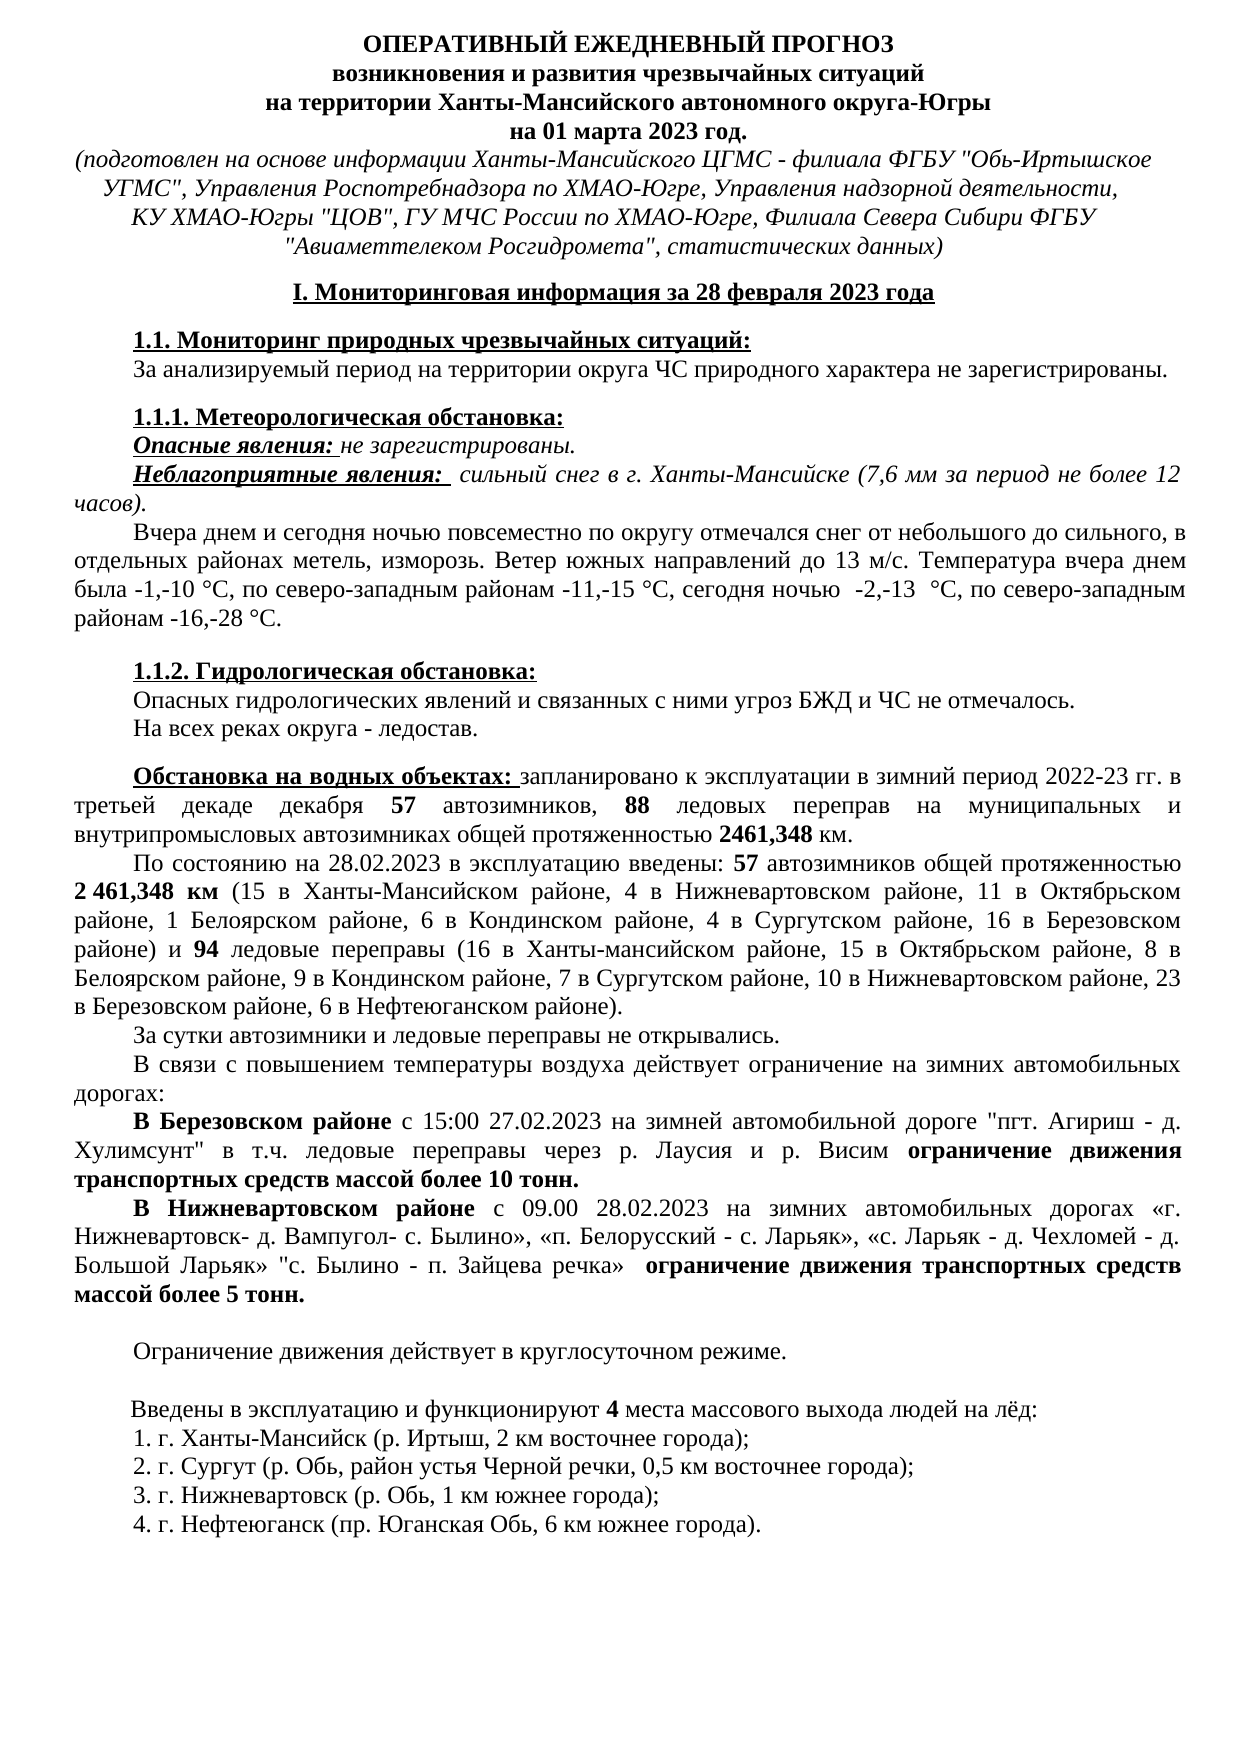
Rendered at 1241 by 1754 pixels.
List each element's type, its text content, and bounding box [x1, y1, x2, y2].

text Неблагоприятные явления: сильный снег в г. Ханты-Мансийске (7,6 мм за период не более 12 часов). [74, 459, 1182, 517]
text Ограничение движения действует в круглосуточном режиме. [74, 1336, 1182, 1365]
text на 01 марта 2023 год. [74, 116, 1153, 144]
text ОПЕРАТИВНЫЙ ЕЖЕДНЕВНЫЙ ПРОГНОЗ [74, 29, 1153, 58]
text Опасные явления: не зарегистрированы. [74, 431, 1182, 459]
text По состоянию на 28.02.2023 в эксплуатацию введены: 57 автозимников общей протяженностью 2 461,348 км (15 в Ханты-Мансийском районе, 4 в Нижневартовском районе, 11 в Октябрьском районе, 1 Белоярском районе, 6 в Кондинском районе, 4 в Сургутском районе, 16 в Березовском районе) и 94 ледовые переправы (16 в Ханты-мансийском районе, 15 в Октябрьском районе, 8 в Белоярском районе, 9 в Кондинском районе, 7 в Сургутском районе, 10 в Нижневартовском районе, 23 в Березовском районе, 6 в Нефтеюганском районе). [74, 848, 1182, 1020]
text 1.1. Мониторинг природных чрезвычайных ситуаций: [74, 325, 1153, 354]
text 4. г. Нефтеюганск (пр. Юганская Обь, 6 км южнее города). [74, 1509, 1182, 1538]
text 1.1.1. Метеорологическая обстановка: [74, 402, 1187, 431]
text На всех реках округа - ледостав. [74, 713, 1182, 742]
text возникновения и развития чрезвычайных ситуаций [74, 58, 1153, 87]
text В Нижневартовском районе с 09.00 28.02.2023 на зимних автомобильных дорогах «г. Нижневартовск- д. Вампугол- с. Былино», «п. Белорусский - с. Ларьяк», «с. Ларьяк - д. Чехломей - д. Большой Ларьяк» "с. Былино - п. Зайцева речка» ограничение движения транспортных средств массой более 5 тонн. [74, 1193, 1182, 1308]
text 3. г. Нижневартовск (р. Обь, 1 км южнее города); [74, 1480, 1182, 1509]
text Вчера днем и сегодня ночью повсеместно по округу отмечался снег от небольшого до сильного, в отдельных районах метель, изморозь. Ветер южных направлений до 13 м/с. Температура вчера днем была -1,-10 °С, по северо-западным районам -11,-15 °С, сегодня ночью -2,-13 °С, по северо-западным районам -16,-28 °С. [74, 517, 1188, 632]
text За сутки автозимники и ледовые переправы не открывались. [74, 1020, 1182, 1049]
text 1. г. Ханты-Мансийск (р. Иртыш, 2 км восточнее города); [74, 1423, 1182, 1451]
text В связи с повышением температуры воздуха действует ограничение на зимних автомобильных дорогах: [74, 1049, 1182, 1106]
text (подготовлен на основе информации Ханты-Мансийского ЦГМС - филиала ФГБУ "Обь-Иртышское УГМС", Управления Роспотребнадзора по ХМАО-Югре, Управления надзорной деятельности, КУ ХМАО-Югры "ЦОВ", ГУ МЧС России по ХМАО-Югре, Филиала Севера Сибири ФГБУ "Авиаметтелеком Росгидромета", статистических данных) [74, 144, 1153, 259]
text I. Мониторинговая информация за 28 февраля 2023 года [74, 279, 1153, 306]
text За анализируемый период на территории округа ЧС природного характера не зарегистрированы. [74, 354, 1182, 383]
text В Березовском районе с 15:00 27.02.2023 на зимней автомобильной дороге "пгт. Агириш - д. Хулимсунт" в т.ч. ледовые переправы через р. Лаусия и р. Висим ограничение движения транспортных средств массой более 10 тонн. [74, 1106, 1182, 1193]
text 1.1.2. Гидрологическая обстановка: [74, 656, 1188, 685]
text 2. г. Сургут (р. Обь, район устья Черной речки, 0,5 км восточнее города); [74, 1451, 1182, 1480]
text Опасных гидрологических явлений и связанных с ними угроз БЖД и ЧС не отмечалось. [74, 685, 1182, 713]
text Введены в эксплуатацию и функционируют 4 места массового выхода людей на лёд: [74, 1394, 1182, 1423]
text Обстановка на водных объектах: запланировано к эксплуатации в зимний период 2022-23 гг. в третьей декаде декабря 57 автозимников, 88 ледовых переправ на муниципальных и внутрипромысловых автозимниках общей протяженностью 2461,348 км. [74, 761, 1182, 848]
text на территории Ханты-Мансийского автономного округа-Югры [74, 87, 1153, 116]
